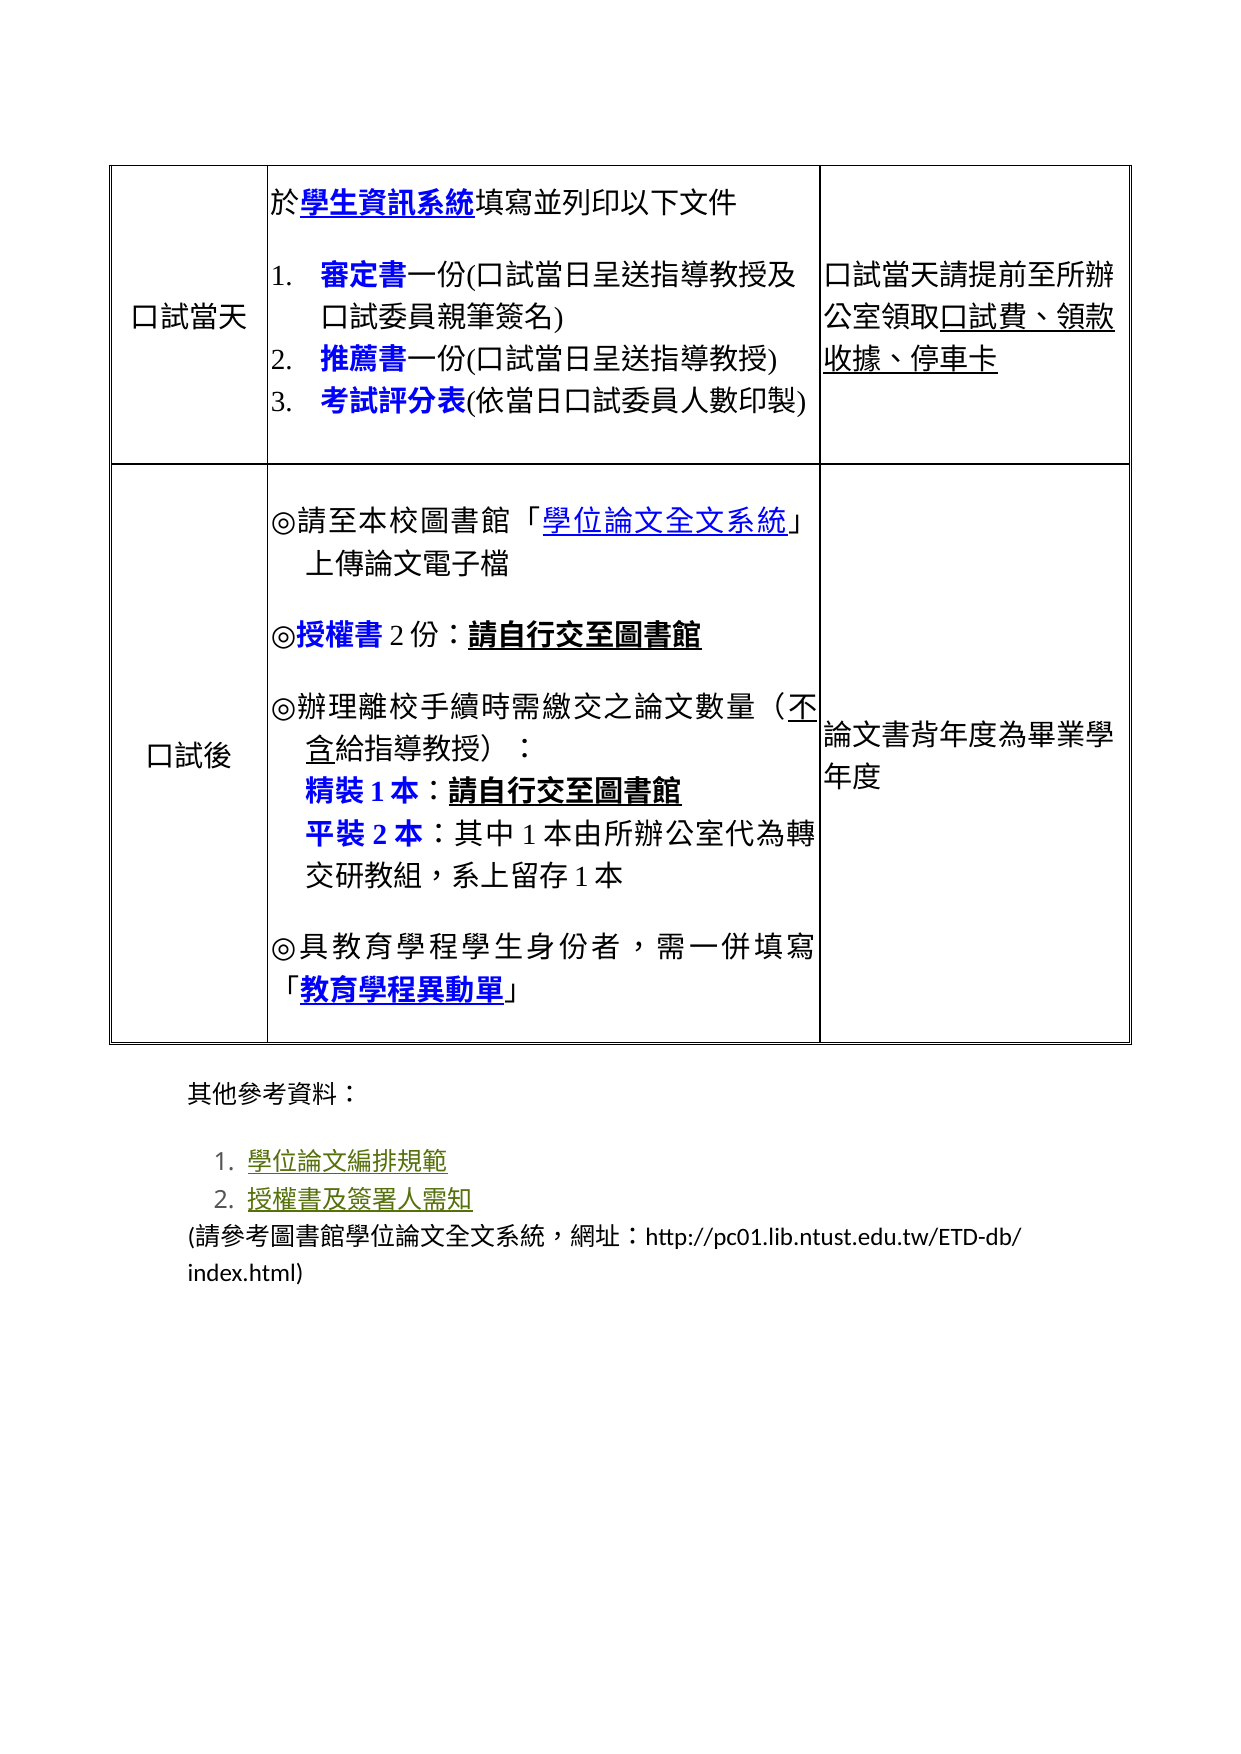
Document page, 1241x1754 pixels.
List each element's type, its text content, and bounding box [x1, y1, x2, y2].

table_cell 口試後 [112, 465, 267, 1042]
table_cell 於學生資訊系統填寫並列印以下文件 審定書一份(口試當日呈送指導教授及口試委員親筆簽名) 推薦書一份(口試當日呈送指導教授) 考試評分表(依當日口試委員人數印製) [268, 166, 819, 463]
text 1. 學位論文編排規範 [187, 1141, 1053, 1178]
table_cell 口試當天 [112, 166, 267, 463]
table_cell 論文書背年度為畢業學年度 [821, 465, 1129, 1042]
table_cell ◎請至本校圖書館「學位論文全文系統」上傳論文電子檔 ◎授權書2份：請自行交至圖書館 ◎辦理離校手續時需繳交之論文數量（不含給指導教授）： 精裝1本：請自行交至圖書館 平裝2本：其中1本由所辦公室代為轉交研教組，系上留存1本 ◎具教育學程學生身份者，需一併填寫「教育學程異動單」 [268, 465, 819, 1042]
table_cell 口試當天請提前至所辦公室領取口試費、領款收據、停車卡 [821, 166, 1129, 463]
text 2. 授權書及簽署人需知 [187, 1178, 1053, 1216]
text (請參考圖書館學位論文全文系統，網址：http://pc01.lib.ntust.edu.tw/ETD-db/index.html) [187, 1216, 1053, 1291]
text 其他參考資料： [187, 1074, 1053, 1112]
